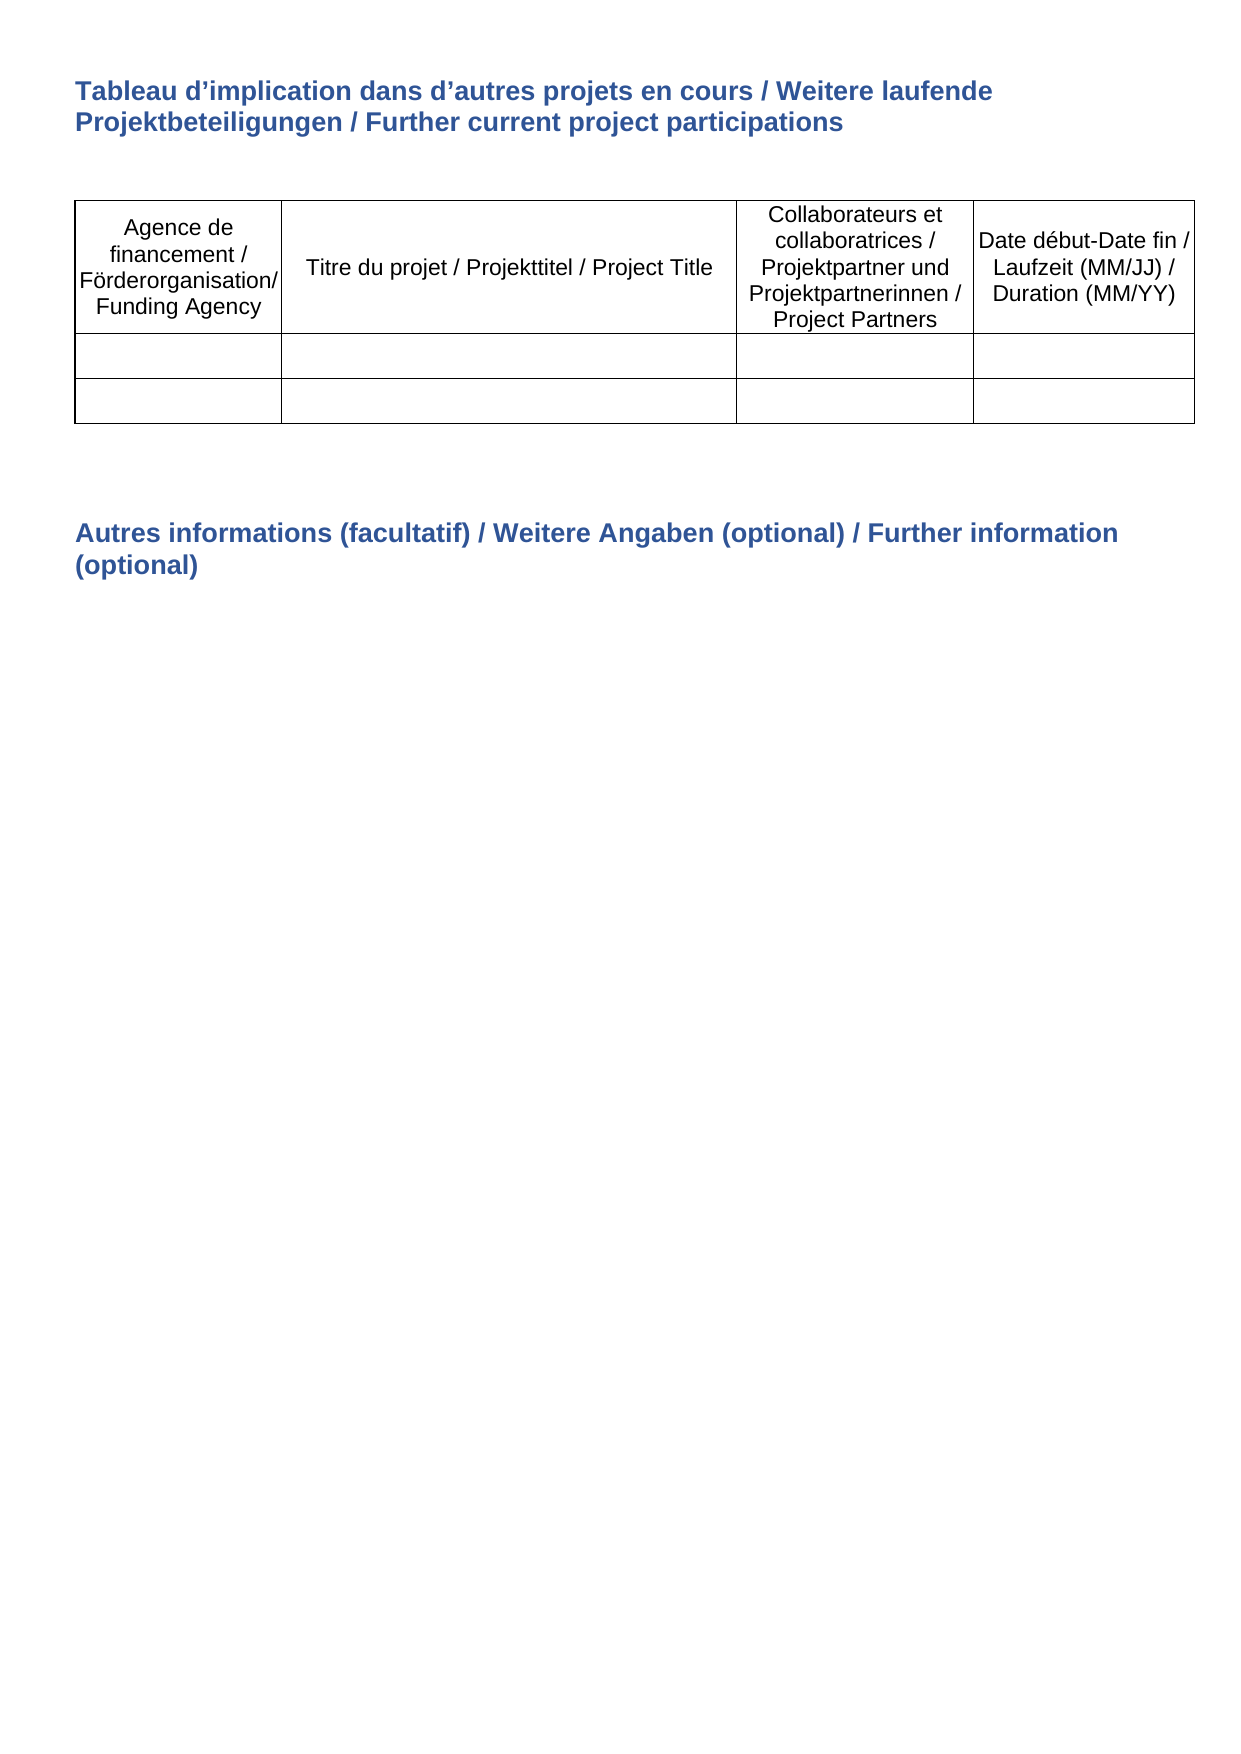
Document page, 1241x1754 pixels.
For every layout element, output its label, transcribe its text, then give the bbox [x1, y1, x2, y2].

table_cell [282, 379, 736, 423]
table_cell [974, 379, 1194, 423]
table_header Collaborateurs et collaboratrices / Projektpartner und Projektpartnerinnen / Project Partners [737, 201, 973, 333]
table_header Titre du projet / Projekttitel / Project Title [282, 201, 736, 333]
table_header Agence de financement / Förderorganisation/ Funding Agency [76, 201, 281, 333]
table_cell [737, 379, 973, 423]
text Tableau d’implication dans d’autres projets en cours / Weitere laufende Projektbeteiligungen / Further current project participations [75, 75, 1165, 137]
table_cell [282, 334, 736, 378]
text Autres informations (facultatif) / Weitere Angaben (optional) / Further information (optional) [75, 517, 1165, 580]
table_cell [76, 379, 281, 423]
table_header Date début-Date fin / Laufzeit (MM/JJ) / Duration (MM/YY) [974, 201, 1194, 333]
table_cell [737, 334, 973, 378]
table_cell [974, 334, 1194, 378]
table_cell [76, 334, 281, 378]
